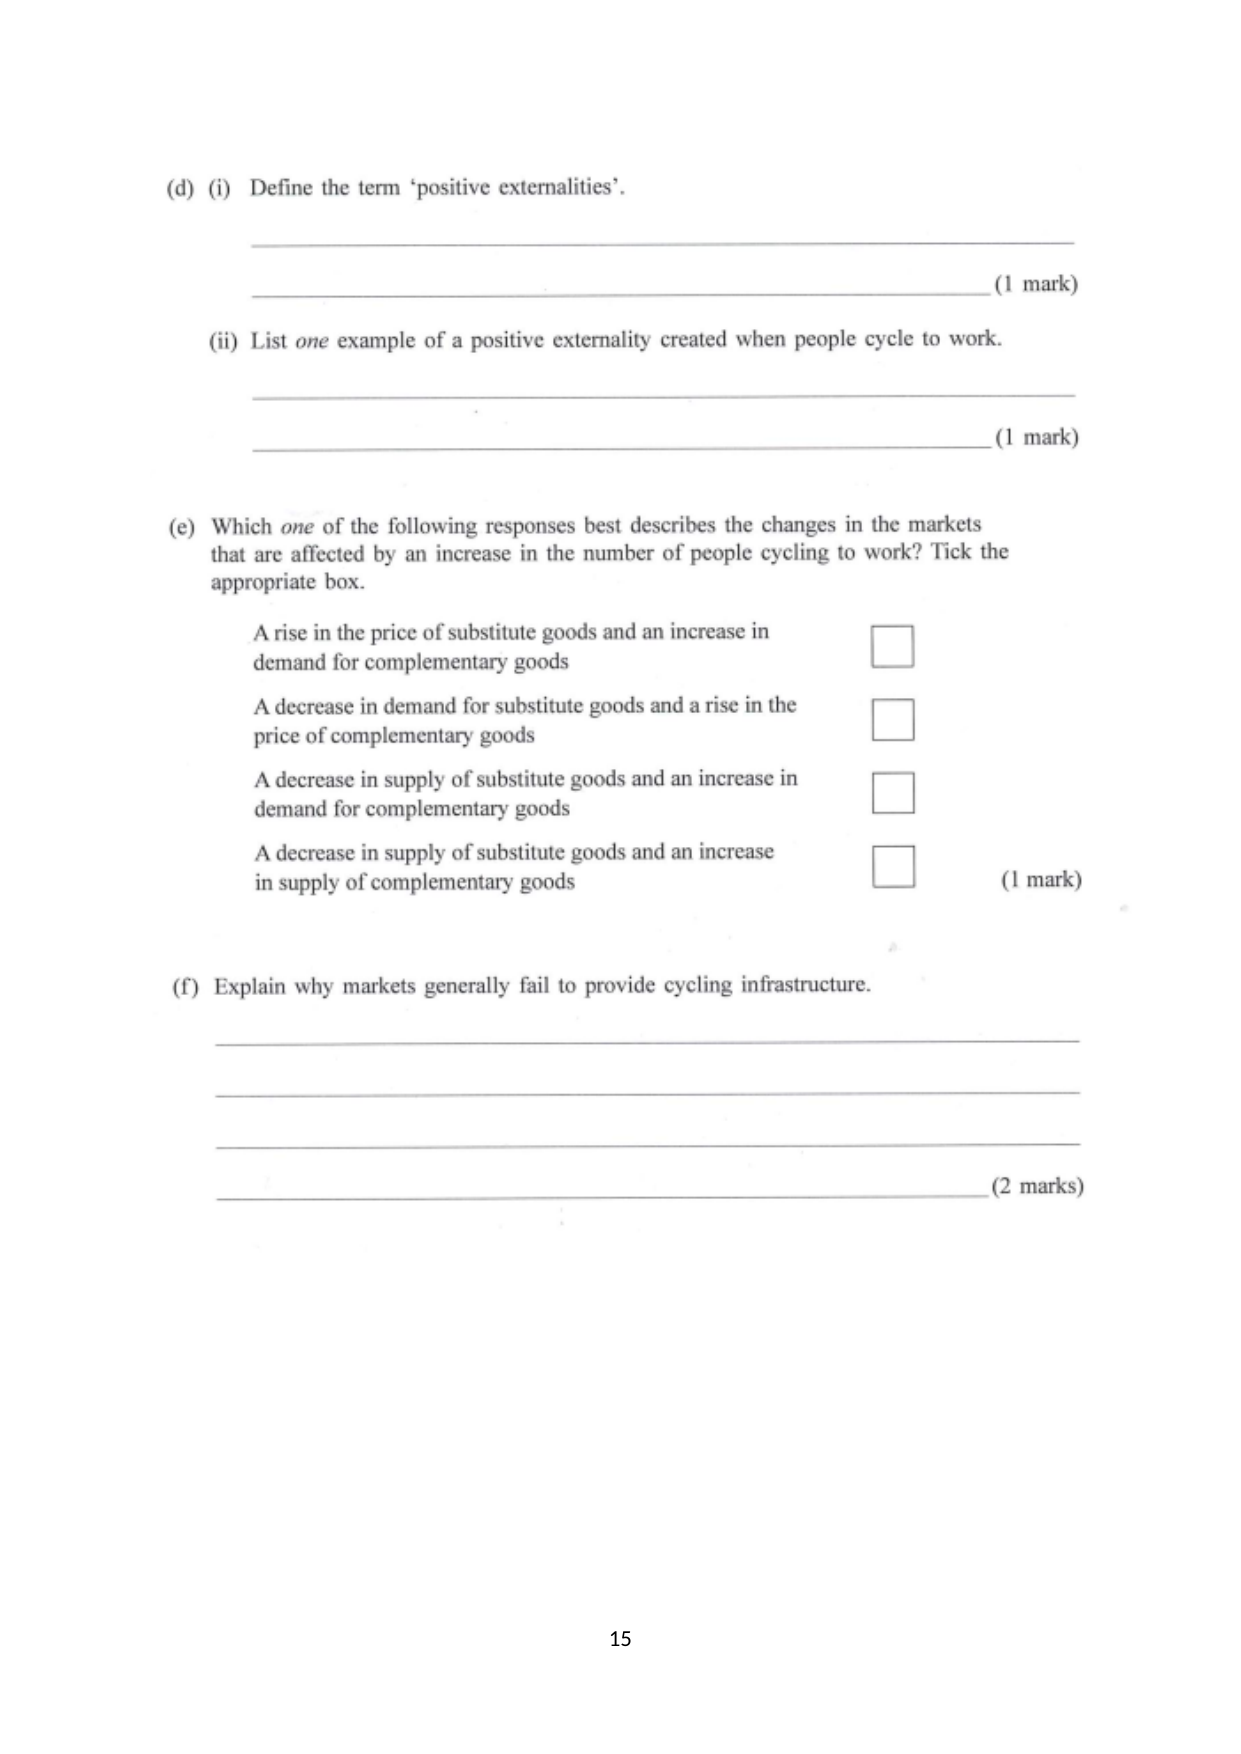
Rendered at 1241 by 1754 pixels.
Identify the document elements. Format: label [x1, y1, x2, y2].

picture [150, 150, 1133, 1277]
